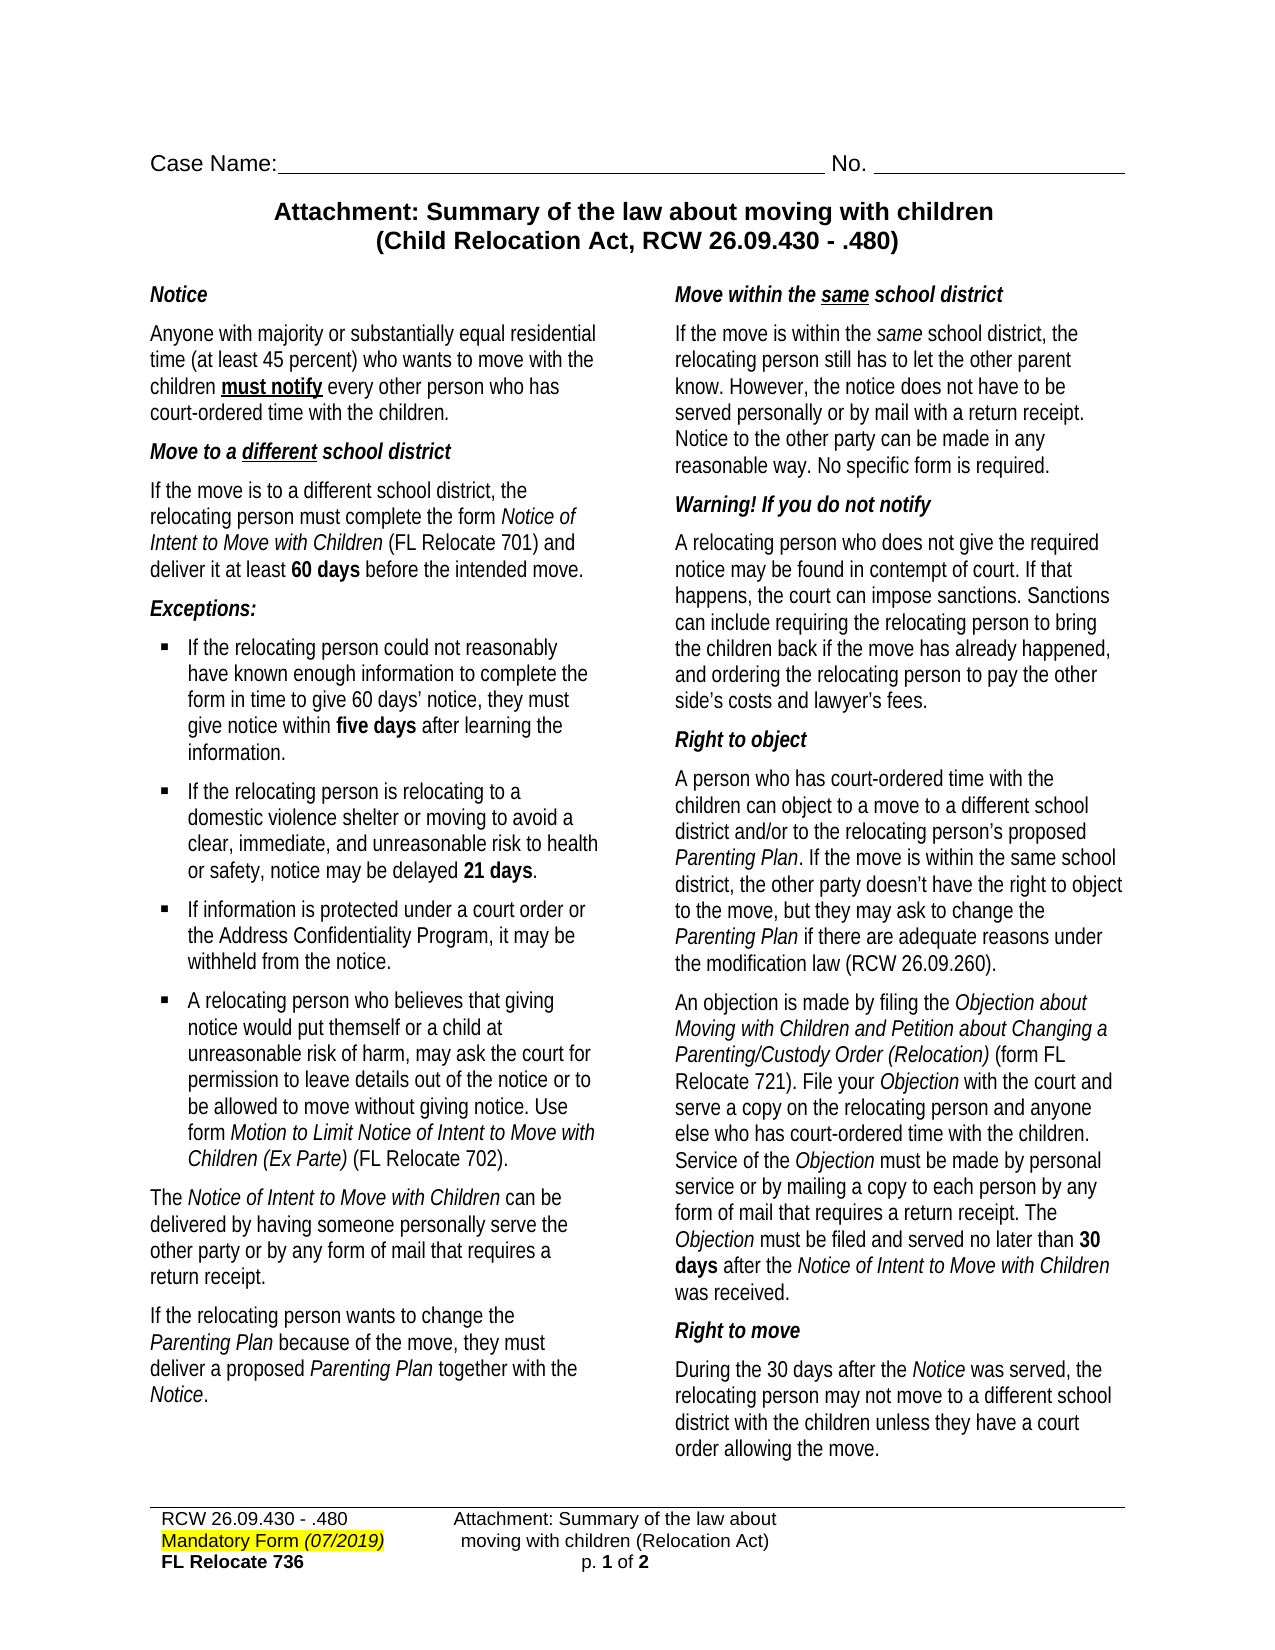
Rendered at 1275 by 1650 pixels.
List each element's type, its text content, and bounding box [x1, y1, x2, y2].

text Right to object [675, 726, 1125, 753]
text If the move is within the same school district, the relocating person still has to let the other parent know. However, the notice does not have to be served personally or by mail with a return receipt. Notice to the other party can be made in any reasonable way. No specific form is required. [675, 320, 1125, 478]
text If the move is to a different school district, the relocating person must complete the form Notice of Intent to Move with Children (FL Relocate 701) and deliver it at least 60 days before the intended move. [150, 477, 600, 582]
text Anyone with majority or substantially equal residential time (at least 45 percent) who wants to move with the children must notify every other person who has court-ordered time with the children. [150, 320, 600, 425]
text Move to a different school district [150, 438, 600, 464]
text Exceptions: [150, 594, 600, 621]
text A person who has court-ordered time with the children can object to a move to a different school district and/or to the relocating person’s proposed Parenting Plan. If the move is within the same school district, the other party doesn’t have the right to object to the move, but they may ask to change the Parenting Plan if there are adequate reasons under the modification law (RCW 26.09.260). [675, 765, 1125, 976]
list A relocating person who believes that giving notice would put themself or a child at unreasonable risk of harm, may ask the court for permission to leave details out of the notice or to be allowed to move without giving notice. Use form Motion to Limit Notice of Intent to Move with Children (Ex Parte) (FL Relocate 702). [159, 987, 600, 1172]
text The Notice of Intent to Move with Children can be delivered by having someone personally serve the other party or by any form of mail that requires a return receipt. [150, 1184, 600, 1289]
text A relocating person who does not give the required notice may be found in contempt of court. If that happens, the court can impose sanctions. Sanctions can include requiring the relocating person to bring the children back if the move has already happened, and ordering the relocating person to pay the other side’s costs and lawyer’s fees. [675, 529, 1125, 714]
text An objection is made by filing the Objection about Moving with Children and Petition about Changing a Parenting/Custody Order (Relocation) (form FL Relocate 721). File your Objection with the court and serve a copy on the relocating person and anyone else who has court-ordered time with the children. Service of the Objection must be made by personal service or by mailing a copy to each person by any form of mail that requires a return receipt. The Objection must be filed and served no later than 30 days after the Notice of Intent to Move with Children was received. [675, 988, 1125, 1305]
list If information is protected under a court order or the Address Confidentiality Program, it may be withheld from the notice. [159, 896, 600, 975]
text Move within the same school district [675, 281, 1125, 307]
text Right to move [675, 1317, 1125, 1344]
text Case Name: No. [150, 150, 1125, 176]
list If the relocating person is relocating to a domestic violence shelter or moving to avoid a clear, immediate, and unreasonable risk to health or safety, notice may be delayed 21 days. [159, 778, 600, 883]
text During the 30 days after the Notice was served, the relocating person may not move to a different school district with the children unless they have a court order allowing the move. [675, 1356, 1125, 1462]
text Attachment: Summary of the law about moving with children (Child Relocation Act, RCW 26.09.430 - .480) [150, 197, 1125, 255]
text Warning! If you do not notify [675, 491, 1125, 517]
text Notice [150, 281, 600, 307]
text If the relocating person wants to change the Parenting Plan because of the move, they must deliver a proposed Parenting Plan together with the Notice. [150, 1302, 600, 1407]
list If the relocating person could not reasonably have known enough information to complete the form in time to give 60 days’ notice, they must give notice within five days after learning the information. [159, 633, 600, 765]
